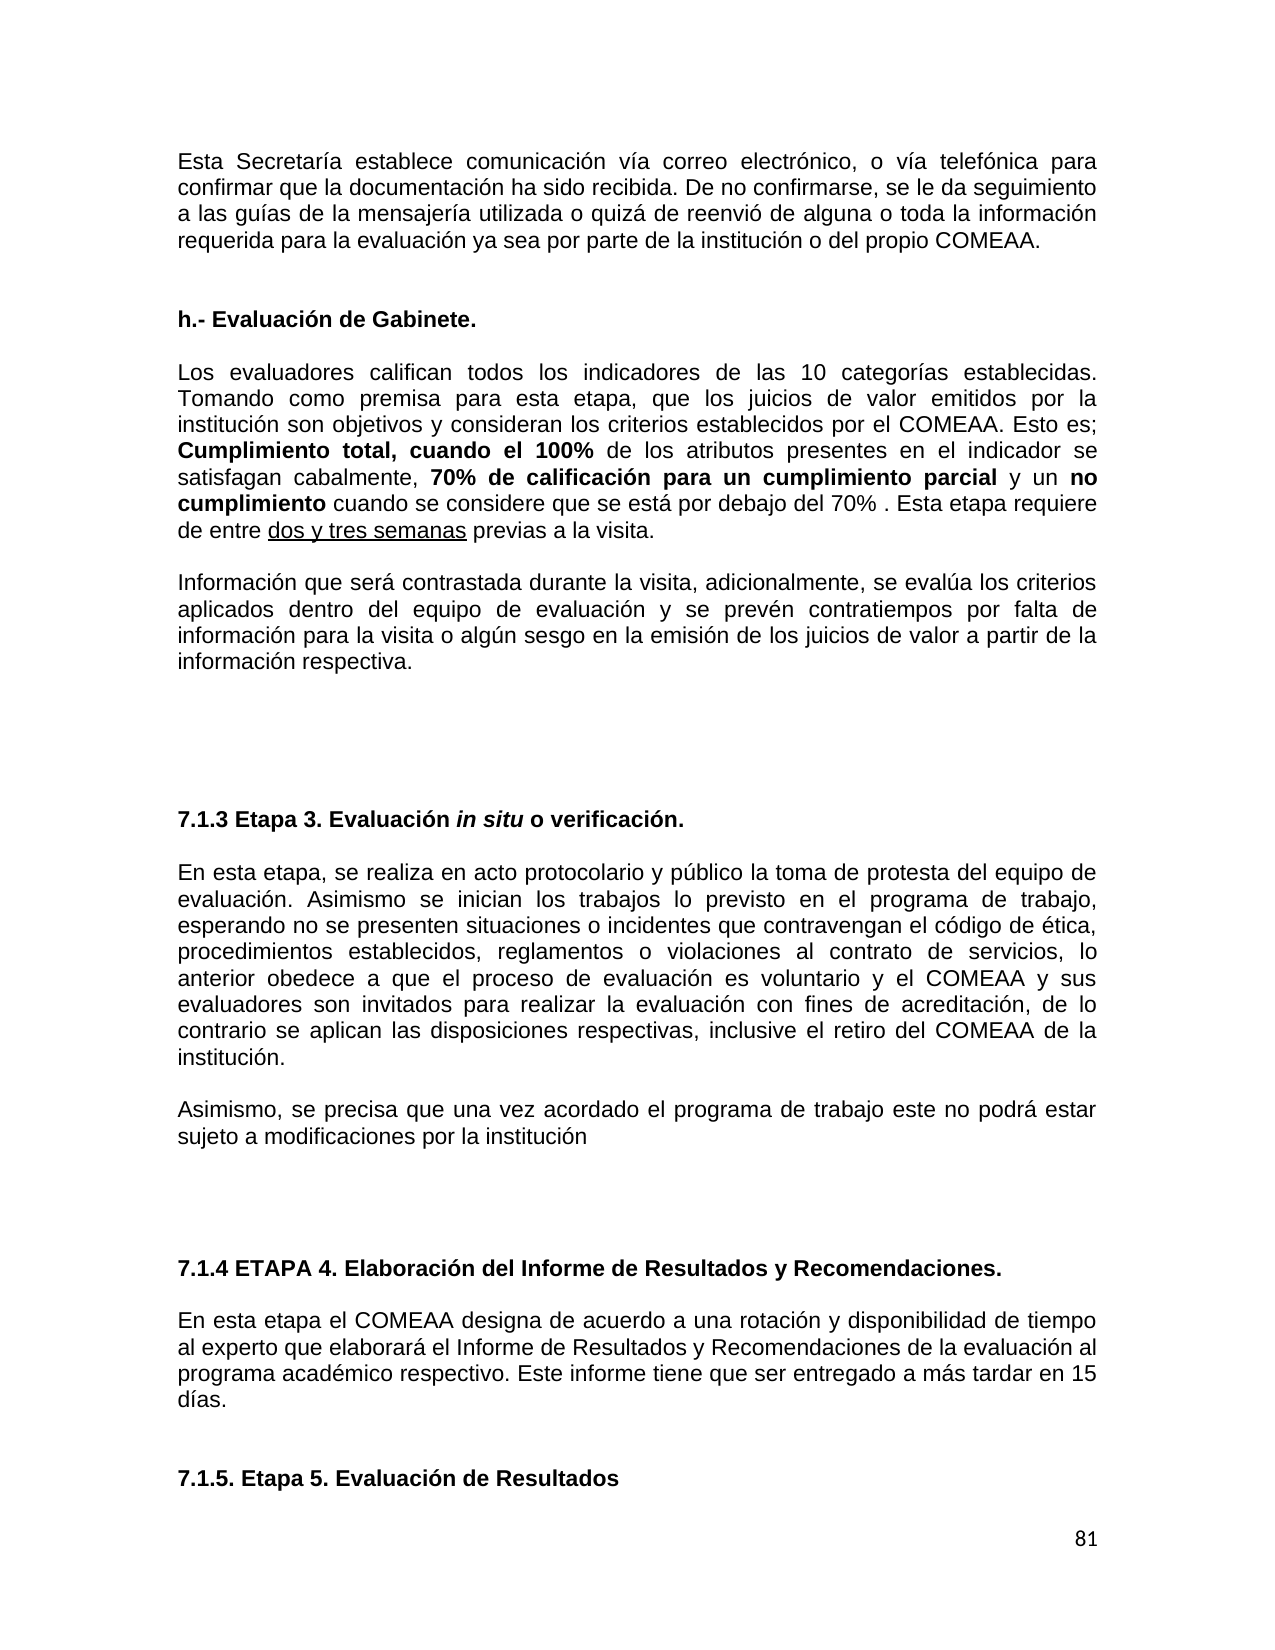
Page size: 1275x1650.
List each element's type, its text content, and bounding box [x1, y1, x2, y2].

text Esta Secretaría establece comunicación vía correo electrónico, o vía telefónica para confirmar que la documentación ha sido recibida. De no confirmarse, se le da seguimiento a las guías de la mensajería utilizada o quizá de reenvió de alguna o toda la información requerida para la evaluación ya sea por parte de la institución o del propio COMEAA. [177, 148, 1098, 253]
text En esta etapa el COMEAA designa de acuerdo a una rotación y disponibilidad de tiempo al experto que elaborará el Informe de Resultados y Recomendaciones de la evaluación al programa académico respectivo. Este informe tiene que ser entregado a más tardar en 15 días. [177, 1307, 1098, 1413]
text 7.1.3 Etapa 3. Evaluación in situ o verificación. [177, 806, 1098, 833]
text 7.1.4 ETAPA 4. Elaboración del Informe de Resultados y Recomendaciones. [177, 1254, 1098, 1281]
text Los evaluadores califican todos los indicadores de las 10 categorías establecidas. Tomando como premisa para esta etapa, que los juicios de valor emitidos por la institución son objetivos y consideran los criterios establecidos por el COMEAA. Esto es; Cumplimiento total, cuando el 100% de los atributos presentes en el indicador se satisfagan cabalmente, 70% de calificación para un cumplimiento parcial y un no cumplimiento cuando se considere que se está por debajo del 70% . Esta etapa requiere de entre dos y tres semanas previas a la visita. [177, 358, 1098, 543]
text Información que será contrastada durante la visita, adicionalmente, se evalúa los criterios aplicados dentro del equipo de evaluación y se prevén contratiempos por falta de información para la visita o algún sesgo en la emisión de los juicios de valor a partir de la información respectiva. [177, 569, 1098, 675]
text h.- Evaluación de Gabinete. [177, 306, 1098, 332]
text 7.1.5. Etapa 5. Evaluación de Resultados [177, 1465, 1098, 1492]
text En esta etapa, se realiza en acto protocolario y público la toma de protesta del equipo de evaluación. Asimismo se inician los trabajos lo previsto en el programa de trabajo, esperando no se presenten situaciones o incidentes que contravengan el código de ética, procedimientos establecidos, reglamentos o violaciones al contrato de servicios, lo anterior obedece a que el proceso de evaluación es voluntario y el COMEAA y sus evaluadores son invitados para realizar la evaluación con fines de acreditación, de lo contrario se aplican las disposiciones respectivas, inclusive el retiro del COMEAA de la institución. [177, 859, 1098, 1070]
text Asimismo, se precisa que una vez acordado el programa de trabajo este no podrá estar sujeto a modificaciones por la institución [177, 1096, 1098, 1149]
